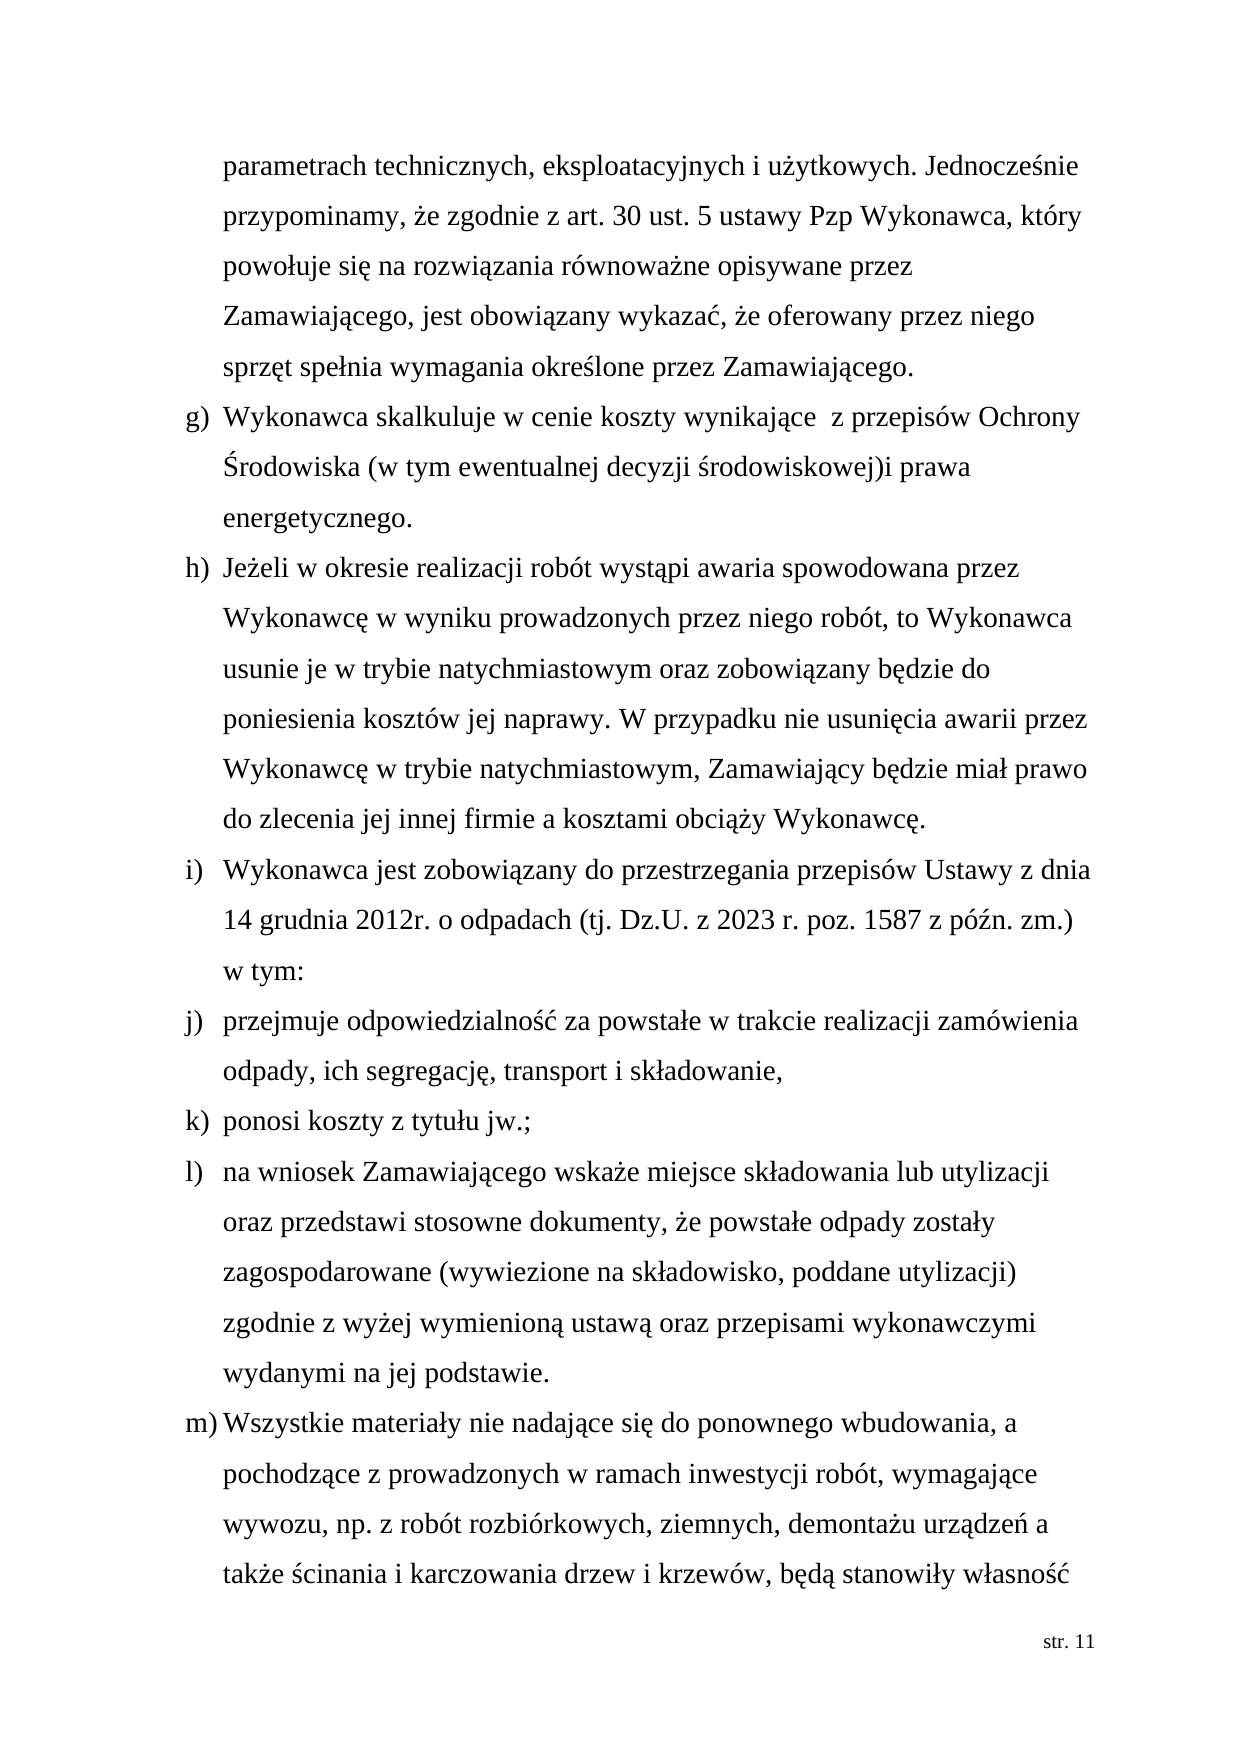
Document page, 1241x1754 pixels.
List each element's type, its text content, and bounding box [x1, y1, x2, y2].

list na wniosek Zamawiającego wskaże miejsce składowania lub utylizacji oraz przedstawi stosowne dokumenty, że powstałe odpady zostały zagospodarowane (wywiezione na składowisko, poddane utylizacji) zgodnie z wyżej wymienioną ustawą oraz przepisami wykonawczymi wydanymi na jej podstawie. [185, 1154, 1092, 1389]
list ponosi koszty z tytułu jw.; [185, 1103, 1092, 1137]
list Wykonawca skalkuluje w cenie koszty wynikające z przepisów Ochrony Środowiska (w tym ewentualnej decyzji środowiskowej)i prawa energetycznego. [185, 399, 1092, 533]
list Jeżeli w okresie realizacji robót wystąpi awaria spowodowana przez Wykonawcę w wyniku prowadzonych przez niego robót, to Wykonawca usunie je w trybie natychmiastowym oraz zobowiązany będzie do poniesienia kosztów jej naprawy. W przypadku nie usunięcia awarii przez Wykonawcę w trybie natychmiastowym, Zamawiający będzie miał prawo do zlecenia jej innej firmie a kosztami obciąży Wykonawcę. [185, 550, 1092, 835]
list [185, 1405, 1092, 1590]
list Wykonawca jest zobowiązany do przestrzegania przepisów Ustawy z dnia 14 grudnia 2012r. o odpadach (tj. Dz.U. z 2023 r. poz. 1587 z późn. zm.) w tym: [185, 852, 1092, 986]
list przejmuje odpowiedzialność za powstałe w trakcie realizacji zamówienia odpady, ich segregację, transport i składowanie, [185, 1003, 1092, 1087]
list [185, 148, 1092, 382]
